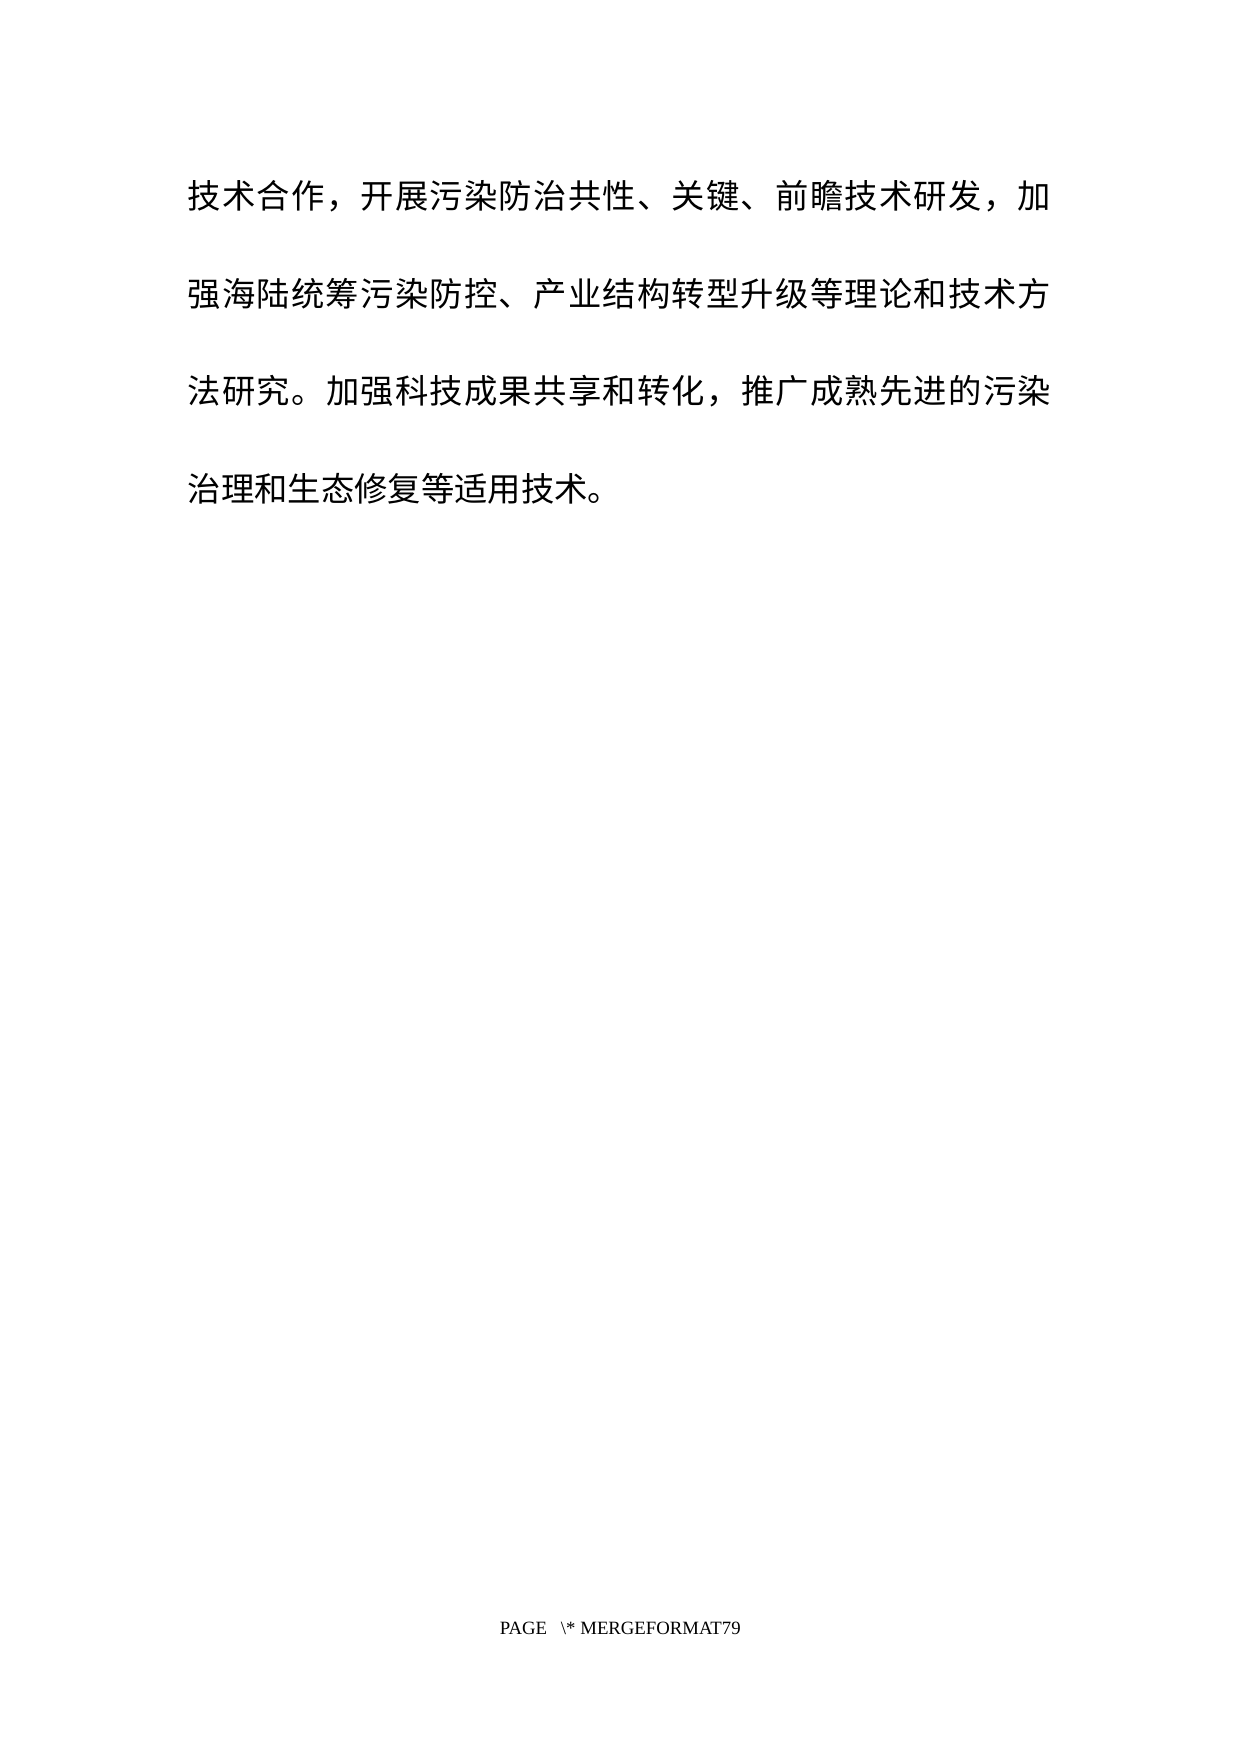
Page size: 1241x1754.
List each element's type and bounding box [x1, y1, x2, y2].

text [187, 162, 1053, 519]
